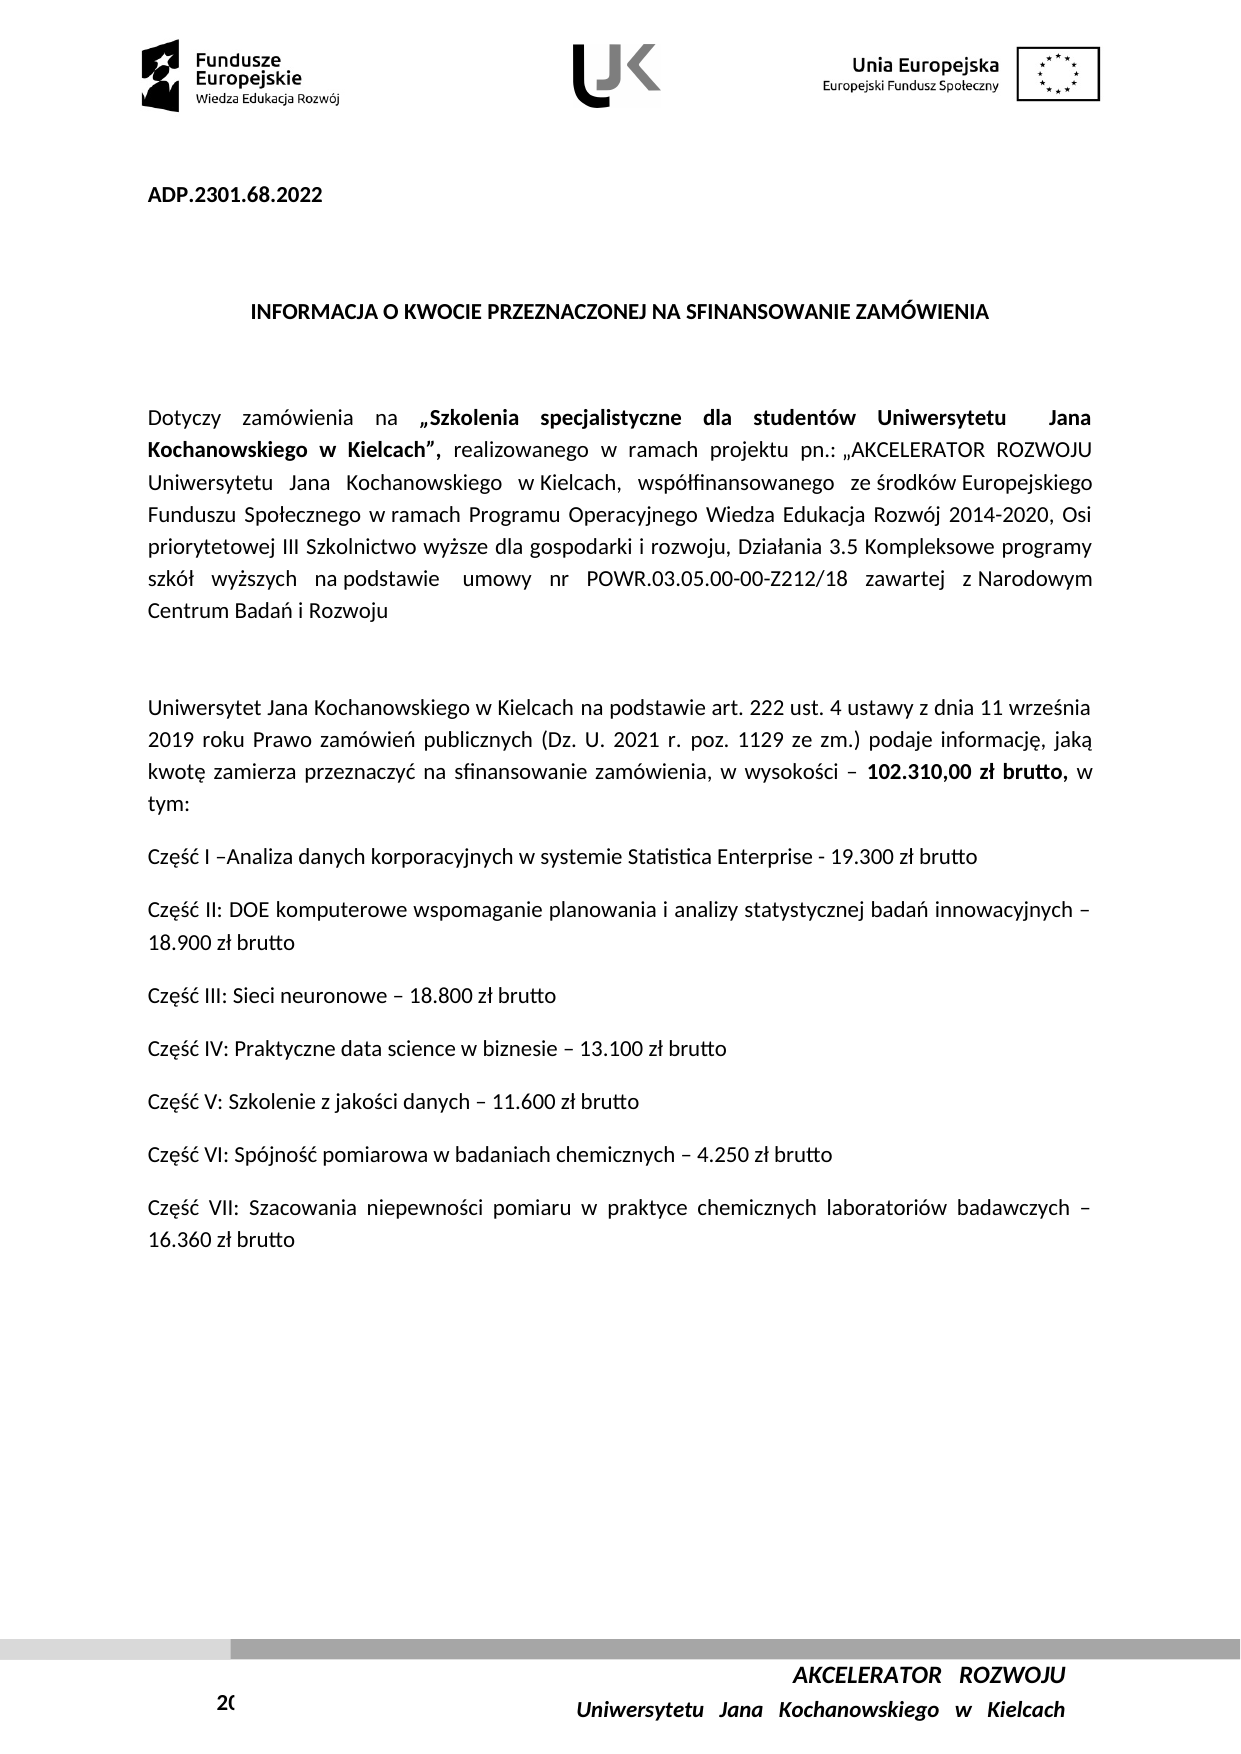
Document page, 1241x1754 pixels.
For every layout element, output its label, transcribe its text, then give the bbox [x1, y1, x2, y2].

text INFORMACJA O KWOCIE PRZEZNACZONEJ NA SFINANSOWANIE ZAMÓWIENIA [148, 297, 1093, 325]
text Dotyczy zamówienia na „Szkolenia specjalistyczne dla studentów Uniwersytetu Jana Kochanowskiego w Kielcach”, realizowanego w ramach projektu pn.: „AKCELERATOR ROZWOJU Uniwersytetu Jana Kochanowskiego w Kielcach, współfinansowanego ze środków Europejskiego Funduszu Społecznego w ramach Programu Operacyjnego Wiedza Edukacja Rozwój 2014-2020, Osi priorytetowej III Szkolnictwo wyższe dla gospodarki i rozwoju, Działania 3.5 Kompleksowe programy szkół wyższych na podstawie umowy nr POWR.03.05.00-00-Z212/18 zawartej z Narodowym Centrum Badań i Rozwoju [148, 403, 1093, 624]
text Część V: Szkolenie z jakości danych – 11.600 zł brutto [148, 1087, 1093, 1115]
text Uniwersytet Jana Kochanowskiego w Kielcach na podstawie art. 222 ust. 4 ustawy z dnia 11 września 2019 roku Prawo zamówień publicznych (Dz. U. 2021 r. poz. 1129 ze zm.) podaje informację, jaką kwotę zamierza przeznaczyć na sfinansowanie zamówienia, w wysokości – 102.310,00 zł brutto, w tym: [148, 693, 1093, 817]
text Część II: DOE komputerowe wspomaganie planowania i analizy statystycznej badań innowacyjnych – 18.900 zł brutto [148, 896, 1093, 956]
text Część VII: Szacowania niepewności pomiaru w praktyce chemicznych laboratoriów badawczych – 16.360 zł brutto [148, 1193, 1093, 1253]
text Część IV: Praktyczne data science w biznesie – 13.100 zł brutto [148, 1034, 1093, 1062]
picture [123, 21, 357, 130]
picture [573, 44, 661, 108]
text Część III: Sieci neuronowe – 18.800 zł brutto [148, 981, 1093, 1009]
picture [805, 28, 1118, 119]
text ADP.2301.68.2022 [148, 180, 1093, 208]
text Część I –Analiza danych korporacyjnych w systemie Statistica Enterprise - 19.300 zł brutto [148, 842, 1093, 871]
text Część VI: Spójność pomiarowa w badaniach chemicznych – 4.250 zł brutto [148, 1140, 1093, 1168]
